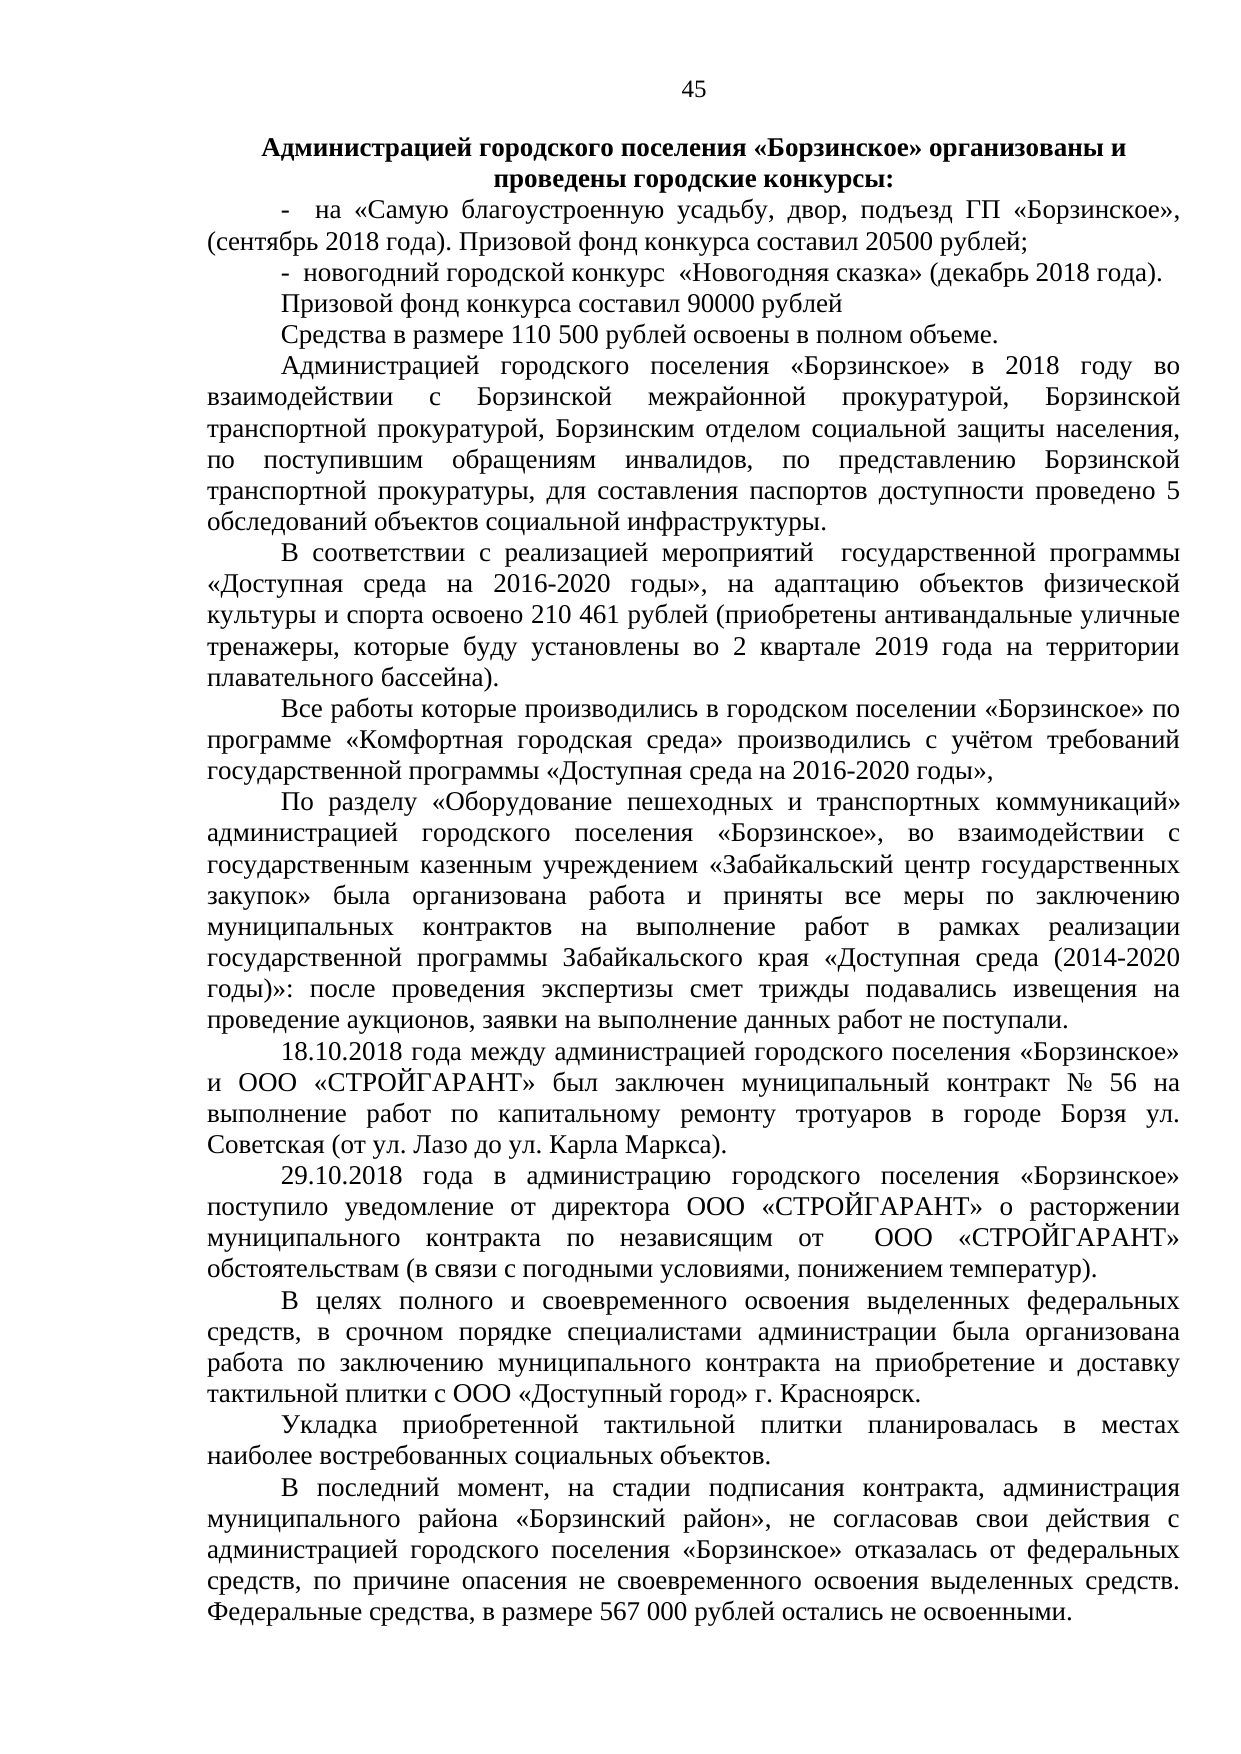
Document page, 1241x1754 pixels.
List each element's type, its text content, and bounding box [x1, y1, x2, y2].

text - новогодний городской конкурс «Новогодняя сказка» (декабрь 2018 года). [207, 256, 1181, 287]
text Администрацией городского поселения «Борзинское» в 2018 году во взаимодействии с Борзинской межрайонной прокуратурой, Борзинской транспортной прокуратурой, Борзинским отделом социальной защиты населения, по поступившим обращениям инвалидов, по представлению Борзинской транспортной прокуратуры, для составления паспортов доступности проведено 5 обследований объектов социальной инфраструктуры. [207, 349, 1181, 536]
text 29.10.2018 года в администрацию городского поселения «Борзинское» поступило уведомление от директора ООО «СТРОЙГАРАНТ» о расторжении муниципального контракта по независящим от ООО «СТРОЙГАРАНТ» обстоятельствам (в связи с погодными условиями, понижением температур). [207, 1159, 1181, 1284]
text Призовой фонд конкурса составил 90000 рублей [207, 287, 1181, 318]
text По разделу «Оборудование пешеходных и транспортных коммуникаций» администрацией городского поселения «Борзинское», во взаимодействии с государственным казенным учреждением «Забайкальский центр государственных закупок» была организована работа и приняты все меры по заключению муниципальных контрактов на выполнение работ в рамках реализации государственной программы Забайкальского края «Доступная среда (2014-2020 годы)»: после проведения экспертизы смет трижды подавались извещения на проведение аукционов, заявки на выполнение данных работ не поступали. [207, 785, 1181, 1034]
text В целях полного и своевременного освоения выделенных федеральных средств, в срочном порядке специалистами администрации была организована работа по заключению муниципального контракта на приобретение и доставку тактильной плитки с ООО «Доступный город» г. Красноярск. [207, 1284, 1181, 1408]
text В последний момент, на стадии подписания контракта, администрация муниципального района «Борзинский район», не согласовав свои действия с администрацией городского поселения «Борзинское» отказалась от федеральных средств, по причине опасения не своевременного освоения выделенных средств. Федеральные средства, в размере 567 000 рублей остались не освоенными. [207, 1471, 1181, 1626]
text Укладка приобретенной тактильной плитки планировалась в местах наиболее востребованных социальных объектов. [207, 1408, 1181, 1471]
text Администрацией городского поселения «Борзинское» организованы и проведены городские конкурсы: [207, 131, 1181, 194]
text Средства в размере 110 500 рублей освоены в полном объеме. [207, 318, 1181, 349]
text Все работы которые производились в городском поселении «Борзинское» по программе «Комфортная городская среда» производились с учётом требований государственной программы «Доступная среда на 2016-2020 годы», [207, 692, 1181, 785]
text - на «Самую благоустроенную усадьбу, двор, подъезд ГП «Борзинское», (сентябрь 2018 года). Призовой фонд конкурса составил 20500 рублей; [207, 194, 1181, 256]
text 18.10.2018 года между администрацией городского поселения «Борзинское» и ООО «СТРОЙГАРАНТ» был заключен муниципальный контракт № 56 на выполнение работ по капитальному ремонту тротуаров в городе Борзя ул. Советская (от ул. Лазо до ул. Карла Маркса). [207, 1034, 1181, 1159]
text В соответствии с реализацией мероприятий государственной программы «Доступная среда на 2016-2020 годы», на адаптацию объектов физической культуры и спорта освоено 210 461 рублей (приобретены антивандальные уличные тренажеры, которые буду установлены во 2 квартале 2019 года на территории плавательного бассейна). [207, 536, 1181, 692]
